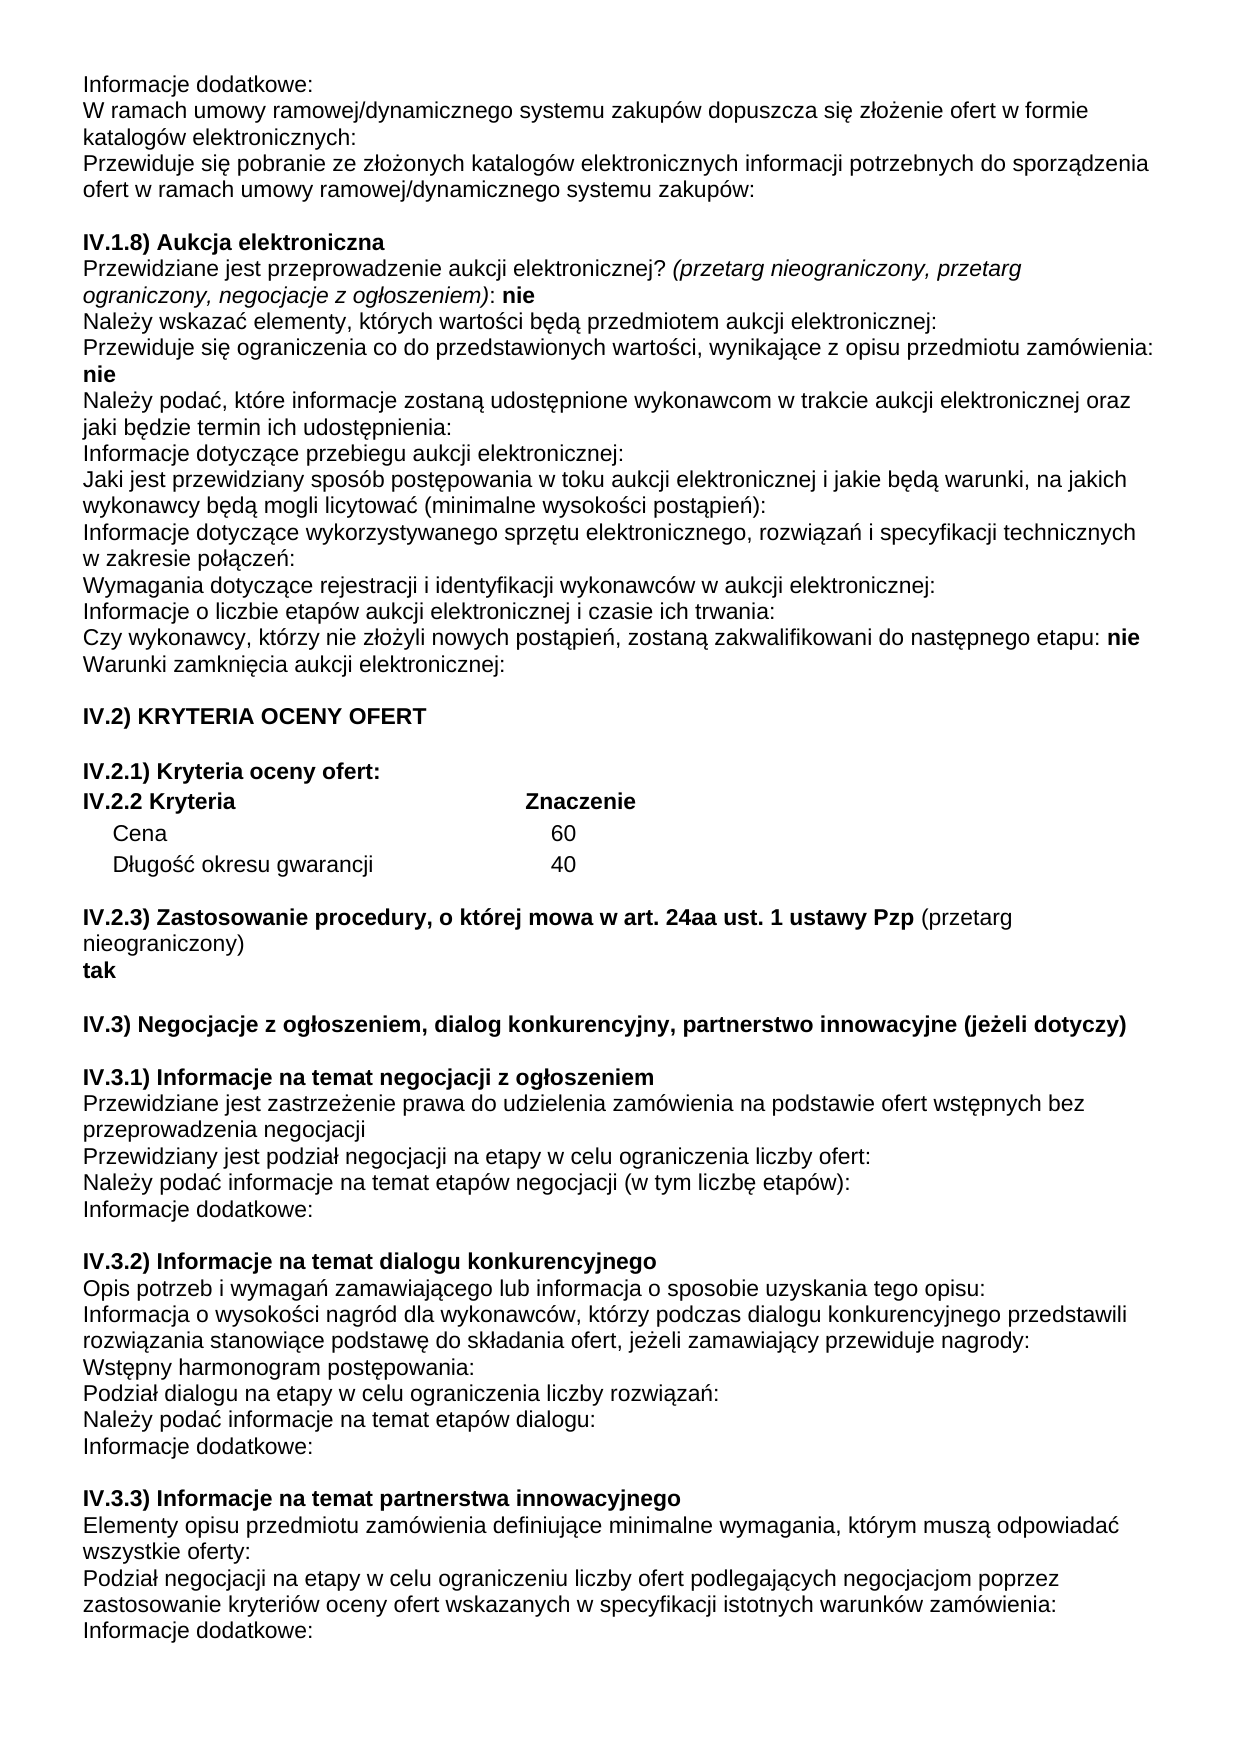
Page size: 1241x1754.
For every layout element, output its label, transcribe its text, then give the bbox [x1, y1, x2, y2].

text Długość okresu gwarancji 40 [112, 851, 1157, 878]
text IV.2) KRYTERIA OCENY OFERT [83, 677, 1157, 758]
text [83, 71, 1157, 203]
text Przewidziane jest przeprowadzenie aukcji elektronicznej? (przetarg nieograniczony, przetarg ograniczony, negocjacje z ogłoszeniem): nie Należy wskazać elementy, których wartości będą przedmiotem aukcji elektronicznej: Przewiduje się ograniczenia co do przedstawionych wartości, wynikające z opisu przedmiotu zamówienia: nie Należy podać, które informacje zostaną udostępnione wykonawcom w trakcie aukcji elektronicznej oraz jaki będzie termin ich udostępnienia: Informacje dotyczące przebiegu aukcji elektronicznej: Jaki jest przewidziany sposób postępowania w toku aukcji elektronicznej i jakie będą warunki, na jakich wykonawcy będą mogli licytować (minimalne wysokości postąpień): Informacje dotyczące wykorzystywanego sprzętu elektronicznego, rozwiązań i specyfikacji technicznych w zakresie połączeń: Wymagania dotyczące rejestracji i identyfikacji wykonawców w aukcji elektronicznej: Informacje o liczbie etapów aukcji elektronicznej i czasie ich trwania: Czy wykonawcy, którzy nie złożyli nowych postąpień, zostaną zakwalifikowani do następnego etapu: nie Warunki zamknięcia aukcji elektronicznej: [83, 255, 1157, 677]
text Cena 60 [112, 819, 1157, 846]
text IV.3.1) Informacje na temat negocjacji z ogłoszeniem Przewidziane jest zastrzeżenie prawa do udzielenia zamówienia na podstawie ofert wstępnych bez przeprowadzenia negocjacji Przewidziany jest podział negocjacji na etapy w celu ograniczenia liczby ofert: Należy podać informacje na temat etapów negocjacji (w tym liczbę etapów): Informacje dodatkowe: IV.3.2) Informacje na temat dialogu konkurencyjnego Opis potrzeb i wymagań zamawiającego lub informacja o sposobie uzyskania tego opisu: Informacja o wysokości nagród dla wykonawców, którzy podczas dialogu konkurencyjnego przedstawili rozwiązania stanowiące podstawę do składania ofert, jeżeli zamawiający przewiduje nagrody: Wstępny harmonogram postępowania: Podział dialogu na etapy w celu ograniczenia liczby rozwiązań: Należy podać informacje na temat etapów dialogu: Informacje dodatkowe: IV.3.3) Informacje na temat partnerstwa innowacyjnego Elementy opisu przedmiotu zamówienia definiujące minimalne wymagania, którym muszą odpowiadać wszystkie oferty: Podział negocjacji na etapy w celu ograniczeniu liczby ofert podlegających negocjacjom poprzez zastosowanie kryteriów oceny ofert wskazanych w specyfikacji istotnych warunków zamówienia: Informacje dodatkowe: [83, 1064, 1157, 1672]
text IV.3) Negocjacje z ogłoszeniem, dialog konkurencyjny, partnerstwo innowacyjne (jeżeli dotyczy) [83, 1011, 1157, 1037]
text IV.2.1) Kryteria oceny ofert: IV.2.2 Kryteria Znaczenie [83, 758, 1157, 814]
text IV.2.3) Zastosowanie procedury, o której mowa w art. 24aa ust. 1 ustawy Pzp (przetarg nieograniczony) tak [83, 904, 1157, 1011]
text IV.1.8) Aukcja elektroniczna [83, 229, 1157, 255]
